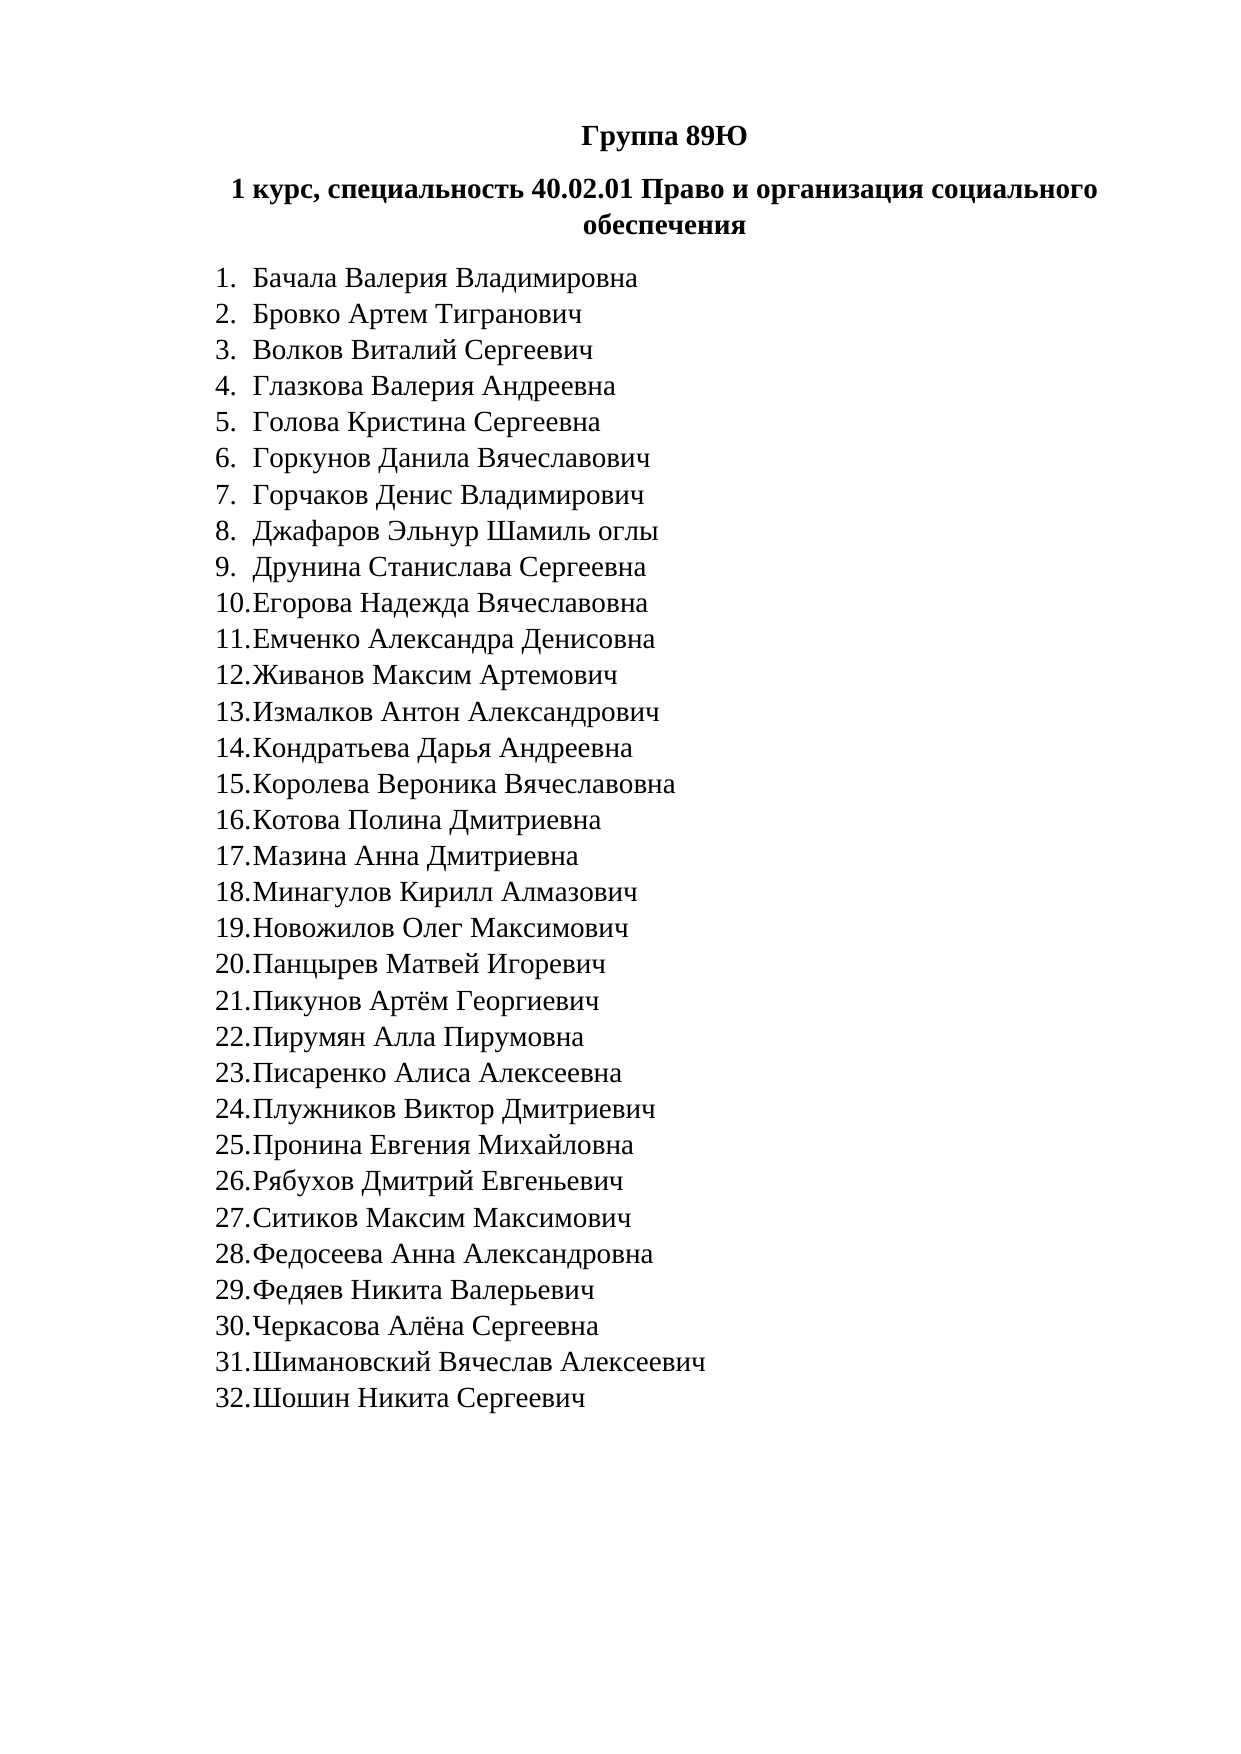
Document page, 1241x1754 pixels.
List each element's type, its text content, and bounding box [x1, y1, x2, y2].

list Емченко Александра Денисовна [215, 621, 1152, 655]
list Котова Полина Дмитриевна [215, 802, 1152, 836]
list Глазкова Валерия Андреевна [215, 368, 1152, 402]
list Живанов Максим Артемович [215, 657, 1152, 691]
text Группа 89Ю [177, 118, 1152, 152]
list Голова Кристина Сергеевна [215, 404, 1152, 438]
list Шимановский Вячеслав Алексеевич [215, 1344, 1152, 1378]
list Федяев Никита Валерьевич [215, 1272, 1152, 1306]
list Джафаров Эльнур Шамиль оглы [215, 513, 1152, 546]
list Пикунов Артём Георгиевич [215, 983, 1152, 1016]
list Друнина Станислава Сергеевна [215, 549, 1152, 583]
list Шошин Никита Сергеевич [215, 1380, 1152, 1414]
list Черкасова Алёна Сергеевна [215, 1308, 1152, 1342]
list Королева Вероника Вячеславовна [215, 766, 1152, 799]
list Минагулов Кирилл Алмазович [215, 874, 1152, 908]
text 1 курс, специальность 40.02.01 Право и организация социального обеспечения [177, 171, 1152, 241]
list Новожилов Олег Максимович [215, 911, 1152, 944]
list Кондратьева Дарья Андреевна [215, 730, 1152, 763]
list Пронина Евгения Михайловна [215, 1127, 1152, 1161]
list Измалков Антон Александрович [215, 694, 1152, 727]
list Бровко Артем Тигранович [215, 296, 1152, 329]
list Писаренко Алиса Алексеевна [215, 1055, 1152, 1089]
list Пирумян Алла Пирумовна [215, 1019, 1152, 1052]
list Горкунов Данила Вячеславович [215, 441, 1152, 474]
list Бачала Валерия Владимировна [215, 260, 1152, 293]
list Федосеева Анна Александровна [215, 1236, 1152, 1269]
list Плужников Виктор Дмитриевич [215, 1091, 1152, 1125]
list Мазина Анна Дмитриевна [215, 838, 1152, 872]
list Егорова Надежда Вячеславовна [215, 585, 1152, 619]
list Рябухов Дмитрий Евгеньевич [215, 1163, 1152, 1197]
list Горчаков Денис Владимирович [215, 477, 1152, 510]
list Панцырев Матвей Игоревич [215, 947, 1152, 980]
list Волков Виталий Сергеевич [215, 332, 1152, 366]
list Ситиков Максим Максимович [215, 1200, 1152, 1233]
